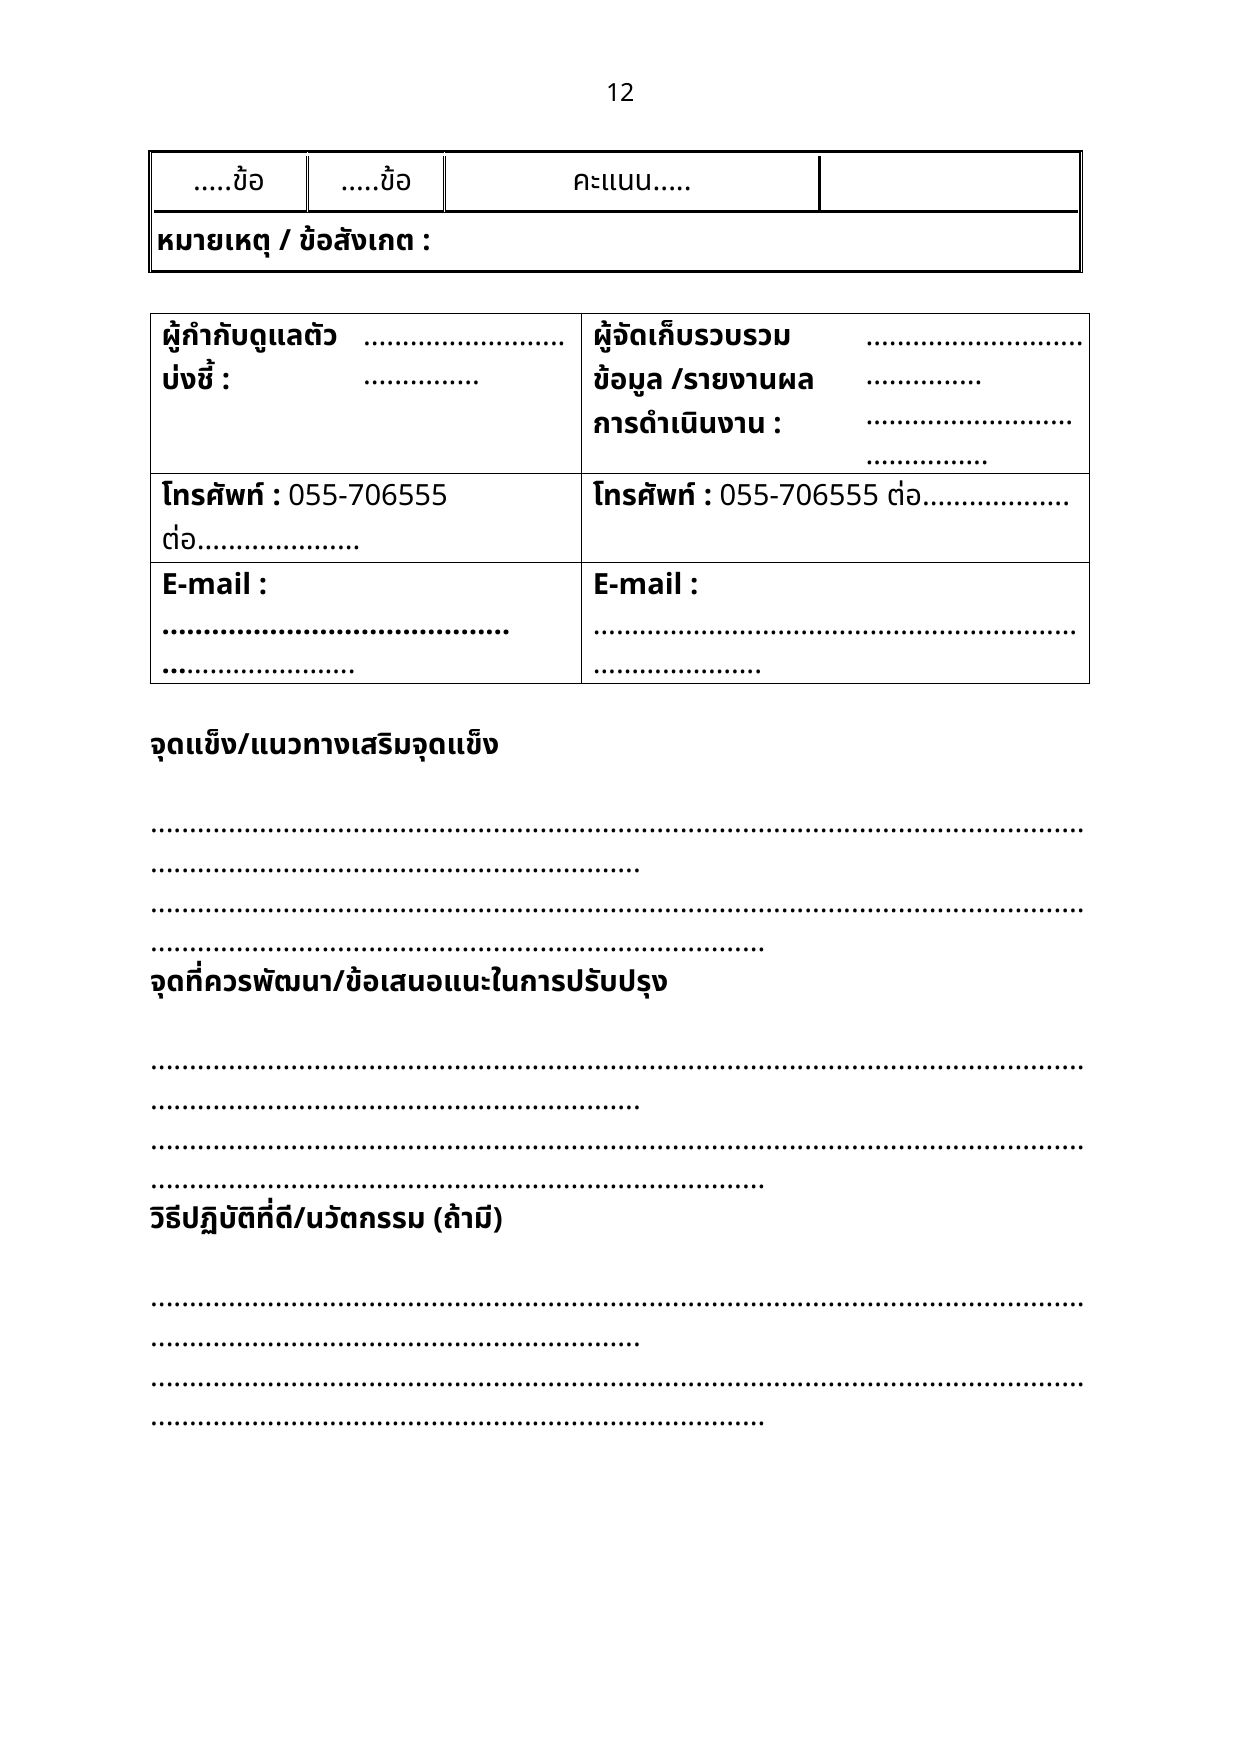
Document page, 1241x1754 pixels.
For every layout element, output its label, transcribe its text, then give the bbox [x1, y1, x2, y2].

text จุดที่ควรพัฒนา/ข้อเสนอแนะในการปรับปรุง [150, 960, 1090, 1004]
text วิธีปฏิบัติที่ดี/นวัตกรรม (ถ้ามี) [150, 1197, 1090, 1242]
text ....................................................................................................................................................................................... [150, 1004, 1090, 1118]
table_header ........................................... ……………………………………. [854, 314, 1089, 473]
table_cell .....ข้อ [152, 153, 308, 210]
text ....................................................................................................................................................................................................... [150, 1118, 1090, 1197]
text ....................................................................................................................................................................................... [150, 1242, 1090, 1355]
table_cell โทรศัพท์ : 055-706555 ต่อ................... [582, 474, 1089, 562]
table_cell คะแนน..... [445, 153, 819, 210]
table_header ......................................... [352, 314, 581, 473]
text ....................................................................................................................................................................................................... [150, 1355, 1090, 1434]
table_cell โทรศัพท์ : 055-706555 ต่อ..................... [151, 474, 581, 562]
text ....................................................................................................................................................................................................... [150, 881, 1090, 960]
table_cell E-mail : …………………………………………………………………………. [582, 563, 1089, 682]
table_cell .....ข้อ [308, 153, 445, 210]
table_cell E-mail : …………………………………………………………. [151, 563, 581, 682]
table_header ผู้กำกับดูแลตัวบ่งชี้ : [151, 314, 352, 473]
text จุดแข็ง/แนวทางเสริมจุดแข็ง [150, 723, 1090, 767]
table_cell [819, 153, 1079, 210]
table_cell หมายเหตุ / ข้อสังเกต : [152, 210, 1079, 270]
text ....................................................................................................................................................................................... [150, 767, 1090, 881]
table_header ผู้จัดเก็บรวบรวมข้อมูล /รายงานผลการดำเนินงาน : [582, 314, 854, 473]
